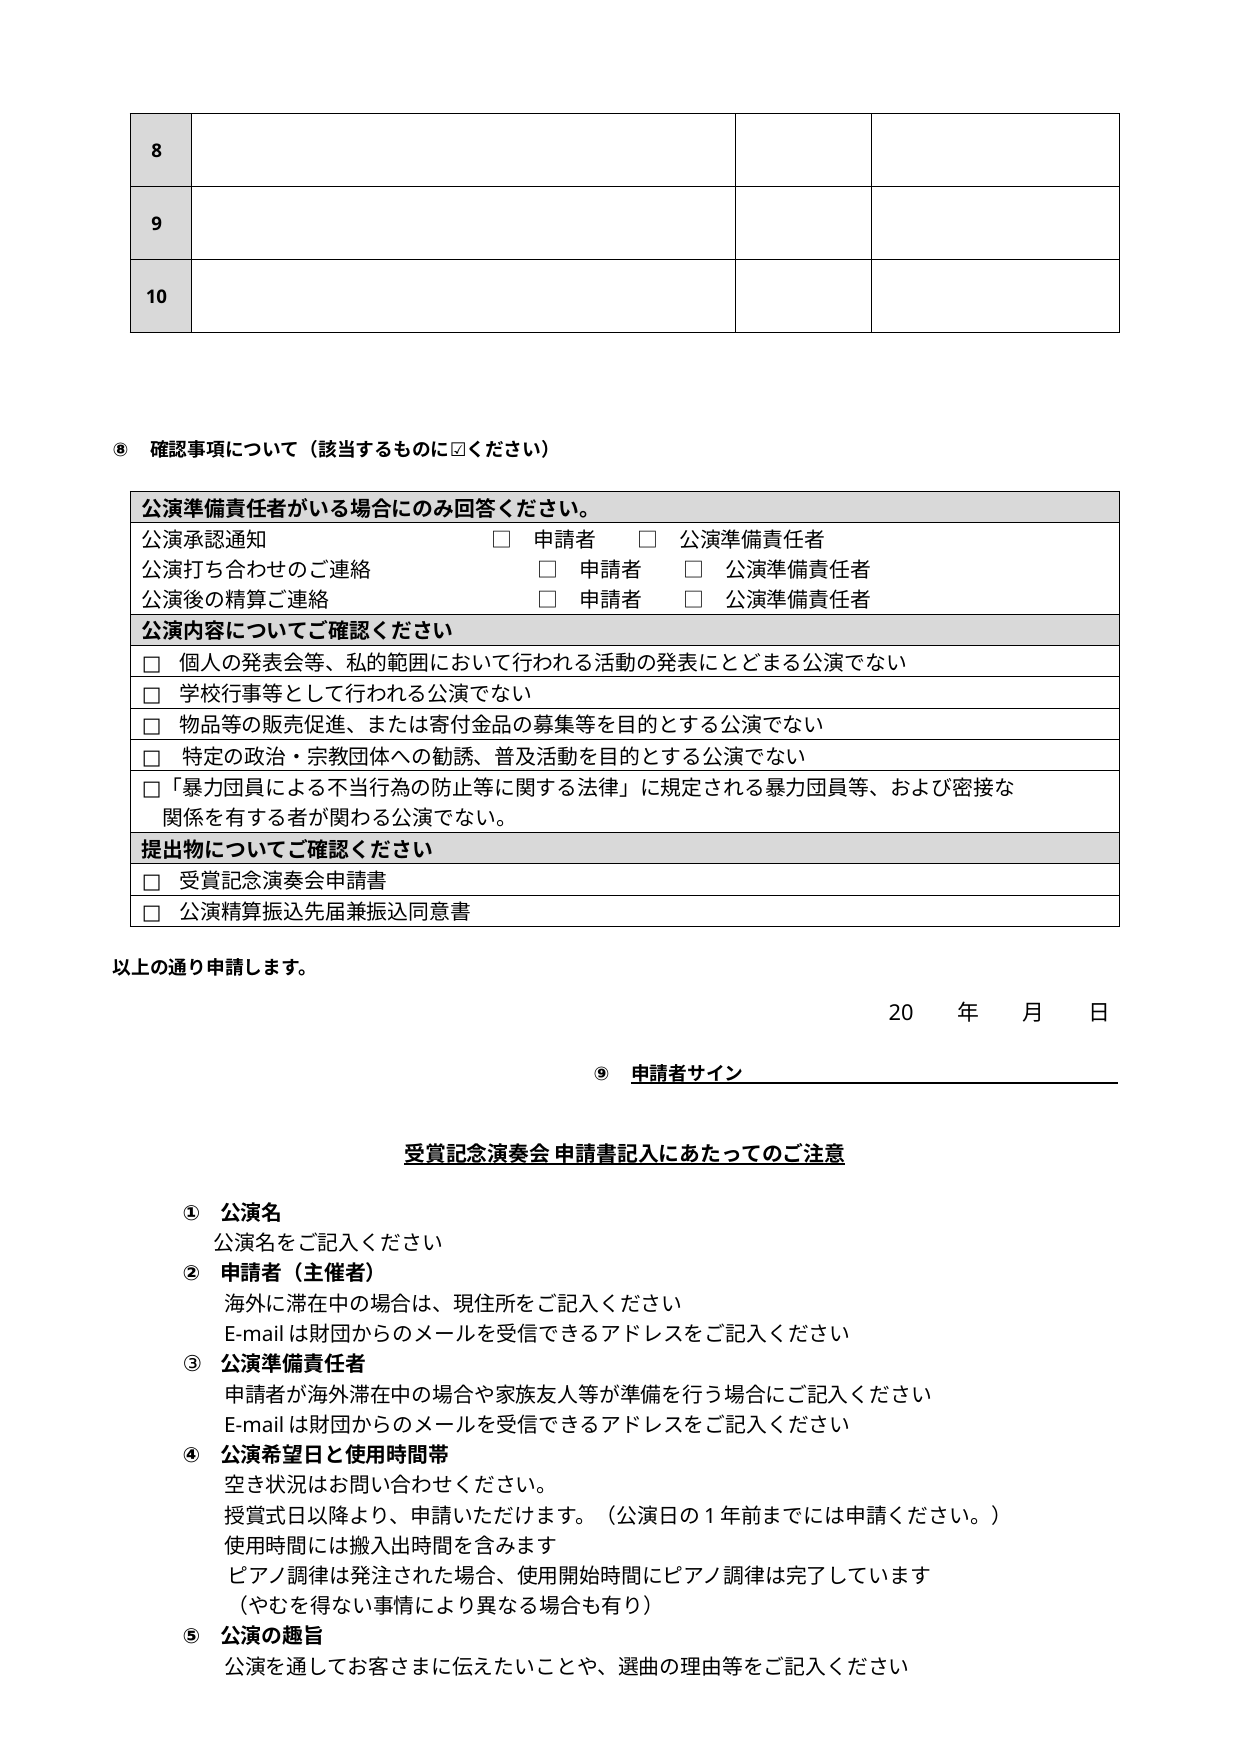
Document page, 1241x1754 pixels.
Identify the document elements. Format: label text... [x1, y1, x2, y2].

table_cell 8 [131, 114, 191, 186]
table_cell [872, 260, 1119, 332]
text 公演名をご記入ください [182, 1226, 1137, 1256]
table_cell [736, 260, 871, 332]
text E-mailは財団からのメールを受信できるアドレスをご記入ください [182, 1317, 1137, 1347]
table_cell [872, 187, 1119, 259]
list 公演の趣旨 [182, 1620, 1137, 1650]
table_cell □ 特定の政治・宗教団体への勧誘、普及活動を目的とする公演でない [131, 740, 1119, 770]
text 申請者が海外滞在中の場合や家族友人等が準備を行う場合にご記入ください [182, 1378, 1137, 1408]
list 公演準備責任者 [182, 1347, 1137, 1378]
table_cell 学校行事等として行われる公演でない [131, 677, 1119, 708]
text 空き状況はお問い合わせください。 [193, 1469, 1137, 1499]
list 確認事項について（該当するものに☑ください） [112, 435, 1137, 462]
table_cell 提出物についてご確認ください [131, 833, 1119, 863]
table_cell [872, 114, 1119, 186]
text （やむを得ない事情により異なる場合も有り） [133, 1589, 1137, 1620]
table_cell 公演内容についてご確認ください [131, 615, 1119, 645]
list 公演名 [182, 1196, 1137, 1226]
list 公演希望日と使用時間帯 [182, 1438, 1137, 1469]
table_cell 個人の発表会等、私的範囲において行われる活動の発表にとどまる公演でない [131, 646, 1119, 676]
text 以上の通り申請します。 [112, 952, 1137, 979]
table_cell 受賞記念演奏会申請書 [131, 864, 1119, 894]
table_cell 物品等の販売促進、または寄付金品の募集等を目的とする公演でない [131, 709, 1119, 739]
table_cell □「暴力団員による不当行為の防止等に関する法律」に規定される暴力団員等、および密接な 関係を有する者が関わる公演でない。 [131, 771, 1119, 832]
list 申請者（主催者） [182, 1256, 1137, 1287]
text E-mailは財団からのメールを受信できるアドレスをご記入ください [182, 1408, 1137, 1438]
table_cell 公演承認通知 □ 申請者 □ 公演準備責任者 公演打ち合わせのご連絡 □ 申請者 □ 公演準備責任者 公演後の精算ご連絡 □ 申請者 □ 公演準備責任者 [131, 523, 1119, 614]
table_header 公演準備責任者がいる場合にのみ回答ください。 [131, 492, 1119, 522]
table_cell [736, 114, 871, 186]
text 公演を通してお客さまに伝えたいことや、選曲の理由等をご記入ください [182, 1650, 1137, 1680]
table_cell [192, 260, 735, 332]
table_cell [192, 187, 735, 259]
table_cell [736, 187, 871, 259]
text 受賞記念演奏会 申請書記入にあたってのご注意 [112, 1137, 1137, 1167]
table_cell 10 [131, 260, 191, 332]
text 使用時間には搬入出時間を含みます [182, 1529, 1137, 1559]
text 海外に滞在中の場合は、現住所をご記入ください [182, 1287, 1137, 1317]
list 申請者サイン 。 [112, 1059, 1137, 1086]
table_cell 公演精算振込先届兼振込同意書 [131, 896, 1119, 926]
table_cell [192, 114, 735, 186]
text 授賞式日以降より、申請いただけます。（公演日の1年前までには申請ください。） [193, 1499, 1137, 1529]
table_cell 9 [131, 187, 191, 259]
text ピアノ調律は発注された場合、使用開始時間にピアノ調律は完了しています [133, 1559, 1137, 1589]
